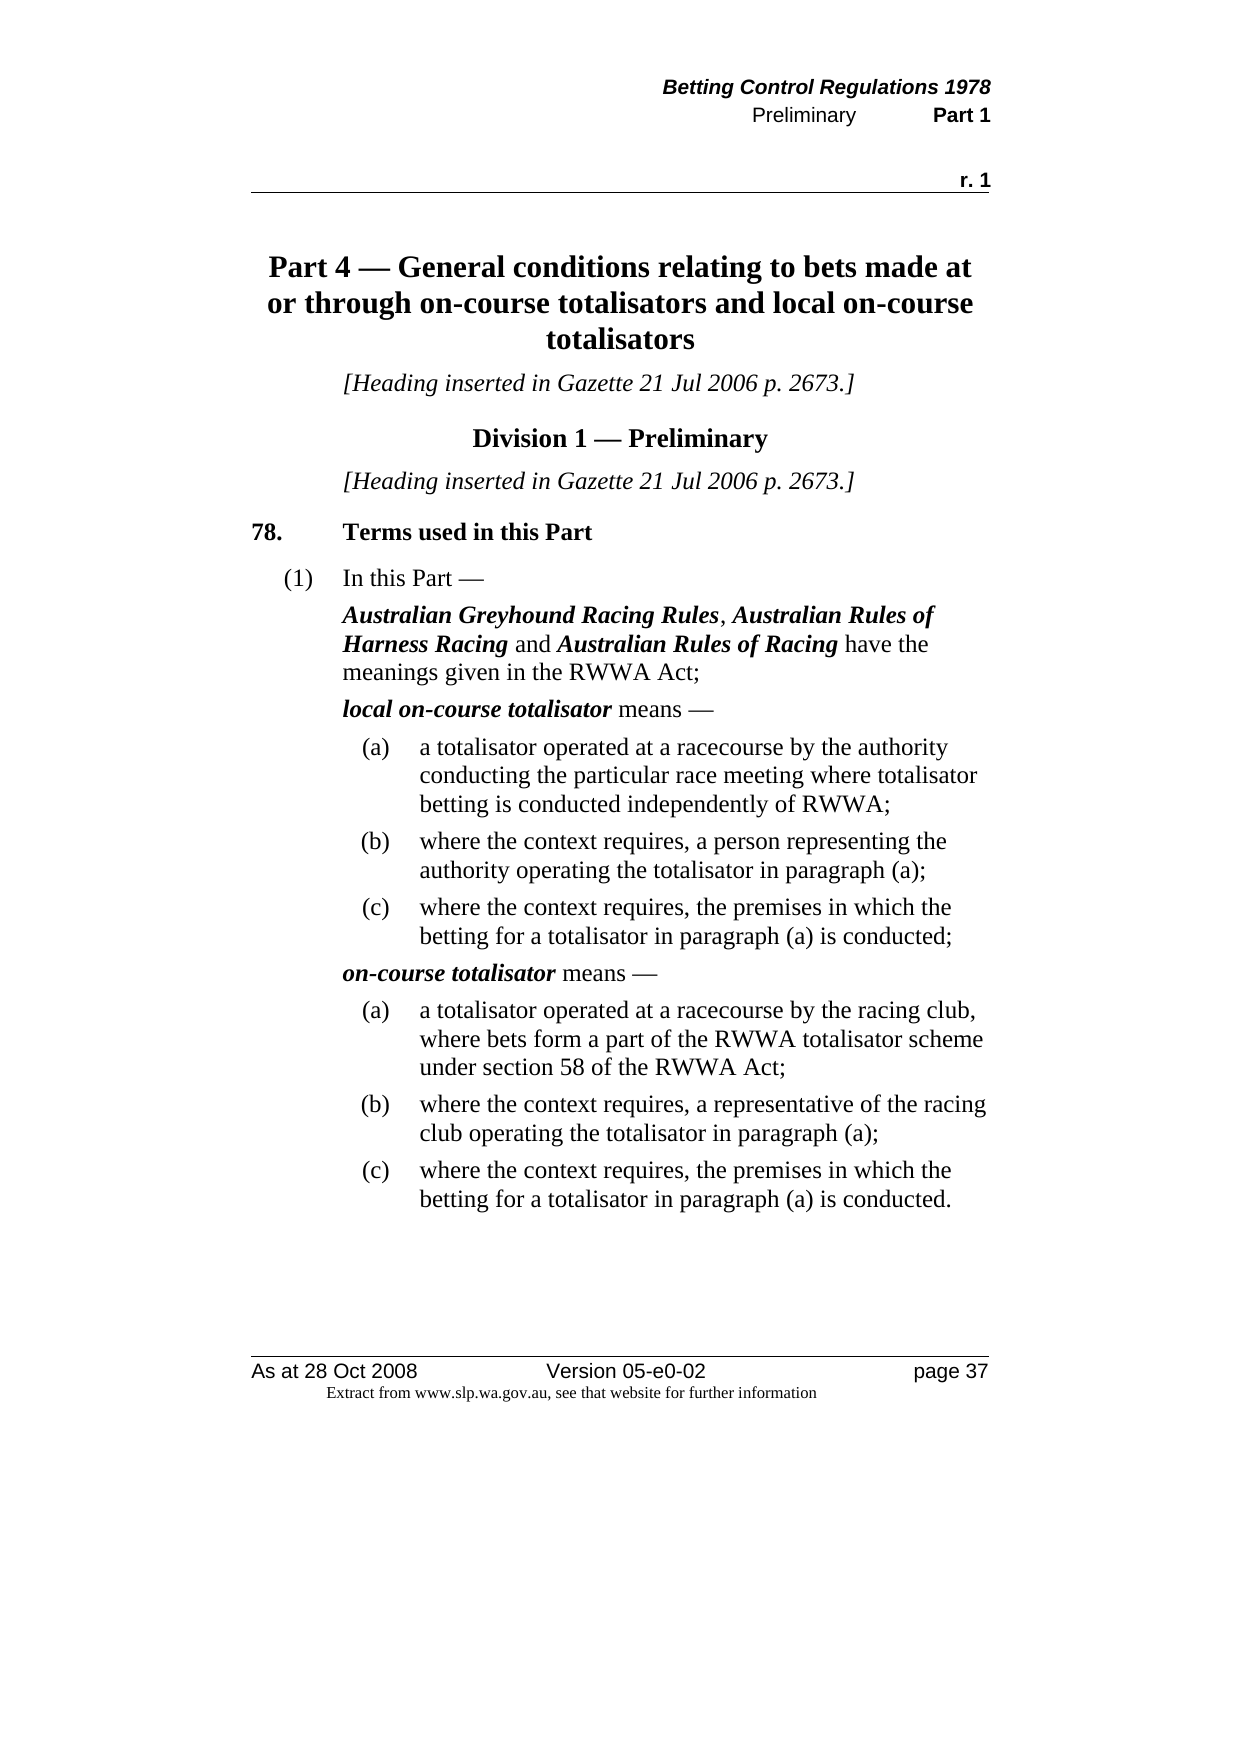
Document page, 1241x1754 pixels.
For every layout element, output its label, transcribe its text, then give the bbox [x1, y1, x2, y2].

text Australian Greyhound Racing Rules, Australian Rules of Harness Racing and Australian Rules of Racing have the meanings given in the RWWA Act; [251, 600, 989, 686]
text local on-course totalisator means — [251, 694, 989, 723]
text on-course totalisator means — [251, 958, 989, 987]
subtitle [Heading inserted in Gazette 21 Jul 2006 p. 2673.] [251, 466, 989, 494]
text (b) where the context requires, a person representing the authority operating the totalisator in paragraph (a); [251, 826, 989, 884]
subtitle [Heading inserted in Gazette 21 Jul 2006 p. 2673.] [251, 368, 989, 397]
text (c) where the context requires, the premises in which the betting for a totalisator in paragraph (a) is conducted. [251, 1155, 989, 1213]
text (b) where the context requires, a representative of the racing club operating the totalisator in paragraph (a); [251, 1089, 989, 1147]
text (a) a totalisator operated at a racecourse by the authority conducting the particular race meeting where totalisator betting is conducted independently of RWWA; [251, 732, 989, 818]
subtitle Division 1 — Preliminary [251, 422, 989, 453]
subtitle Part 4 — General conditions relating to bets made at or through on-course totalisators and local on-course totalisators [251, 248, 989, 356]
text (c) where the context requires, the premises in which the betting for a totalisator in paragraph (a) is conducted; [251, 892, 989, 949]
text (a) a totalisator operated at a racecourse by the racing club, where bets form a part of the RWWA totalisator scheme under section 58 of the RWWA Act; [251, 995, 989, 1081]
subtitle 78. Terms used in this Part [251, 517, 989, 546]
text (1) In this Part — [251, 563, 989, 592]
